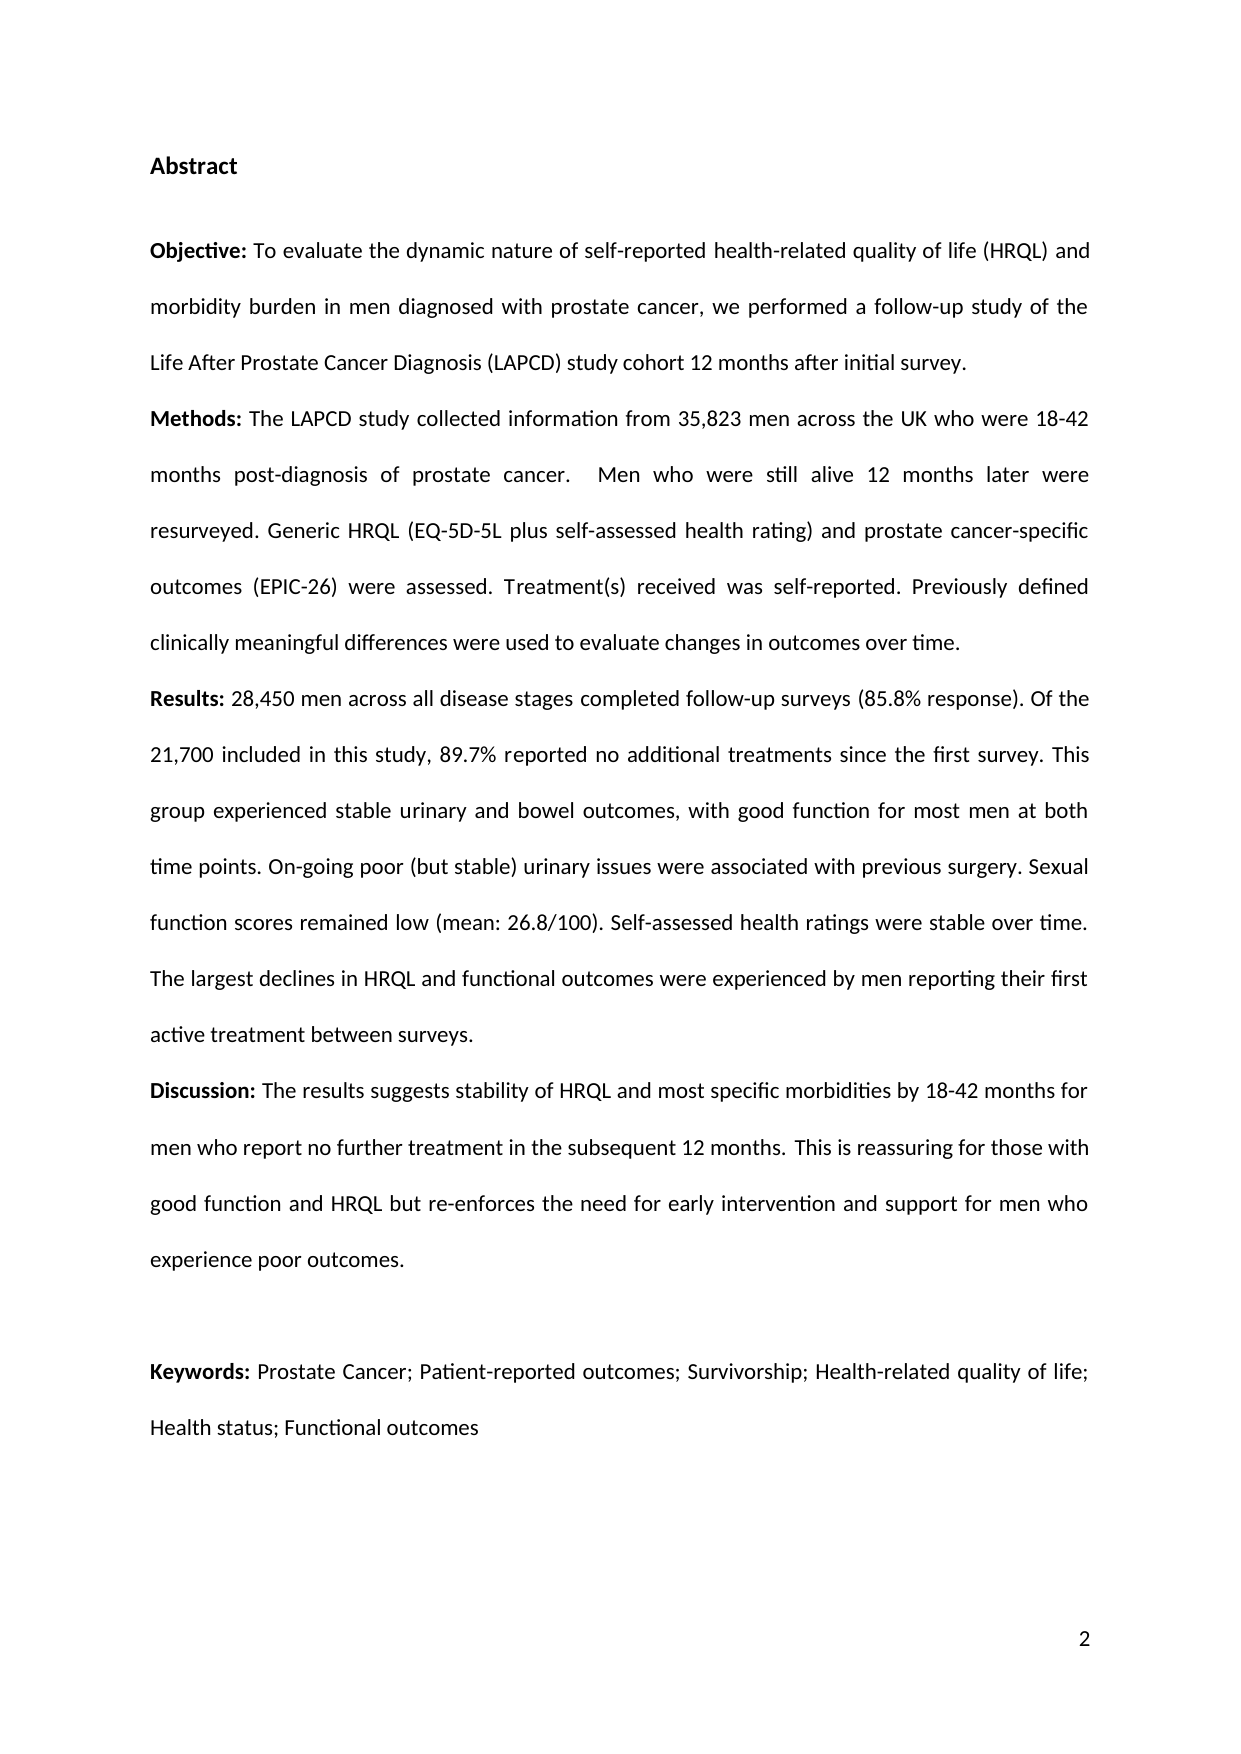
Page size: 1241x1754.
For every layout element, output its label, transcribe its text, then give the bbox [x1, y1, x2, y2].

text Methods: The LAPCD study collected information from 35,823 men across the UK who were 18-42 months post-diagnosis of prostate cancer. Men who were still alive 12 months later were resurveyed. Generic HRQL (EQ-5D-5L plus self-assessed health rating) and prostate cancer-specific outcomes (EPIC-26) were assessed. Treatment(s) received was self-reported. Previously defined clinically meaningful differences were used to evaluate changes in outcomes over time. [150, 404, 1090, 656]
text Discussion: The results suggests stability of HRQL and most specific morbidities by 18-42 months for men who report no further treatment in the subsequent 12 months. This is reassuring for those with good function and HRQL but re-enforces the need for early intervention and support for men who experience poor outcomes. [150, 1077, 1090, 1273]
text Objective: To evaluate the dynamic nature of self-reported health-related quality of life (HRQL) and morbidity burden in men diagnosed with prostate cancer, we performed a follow-up study of the Life After Prostate Cancer Diagnosis (LAPCD) study cohort 12 months after initial survey. [150, 236, 1090, 376]
text Results: 28,450 men across all disease stages completed follow-up surveys (85.8% response). Of the 21,700 included in this study, 89.7% reported no additional treatments since the first survey. This group experienced stable urinary and bowel outcomes, with good function for most men at both time points. On-going poor (but stable) urinary issues were associated with previous surgery. Sexual function scores remained low (mean: 26.8/100). Self-assessed health ratings were stable over time. The largest declines in HRQL and functional outcomes were experienced by men reporting their first active treatment between surveys. [150, 684, 1090, 1049]
text Abstract [150, 150, 1090, 181]
text Keywords: Prostate Cancer; Patient-reported outcomes; Survivorship; Health-related quality of life; Health status; Functional outcomes [150, 1357, 1090, 1441]
